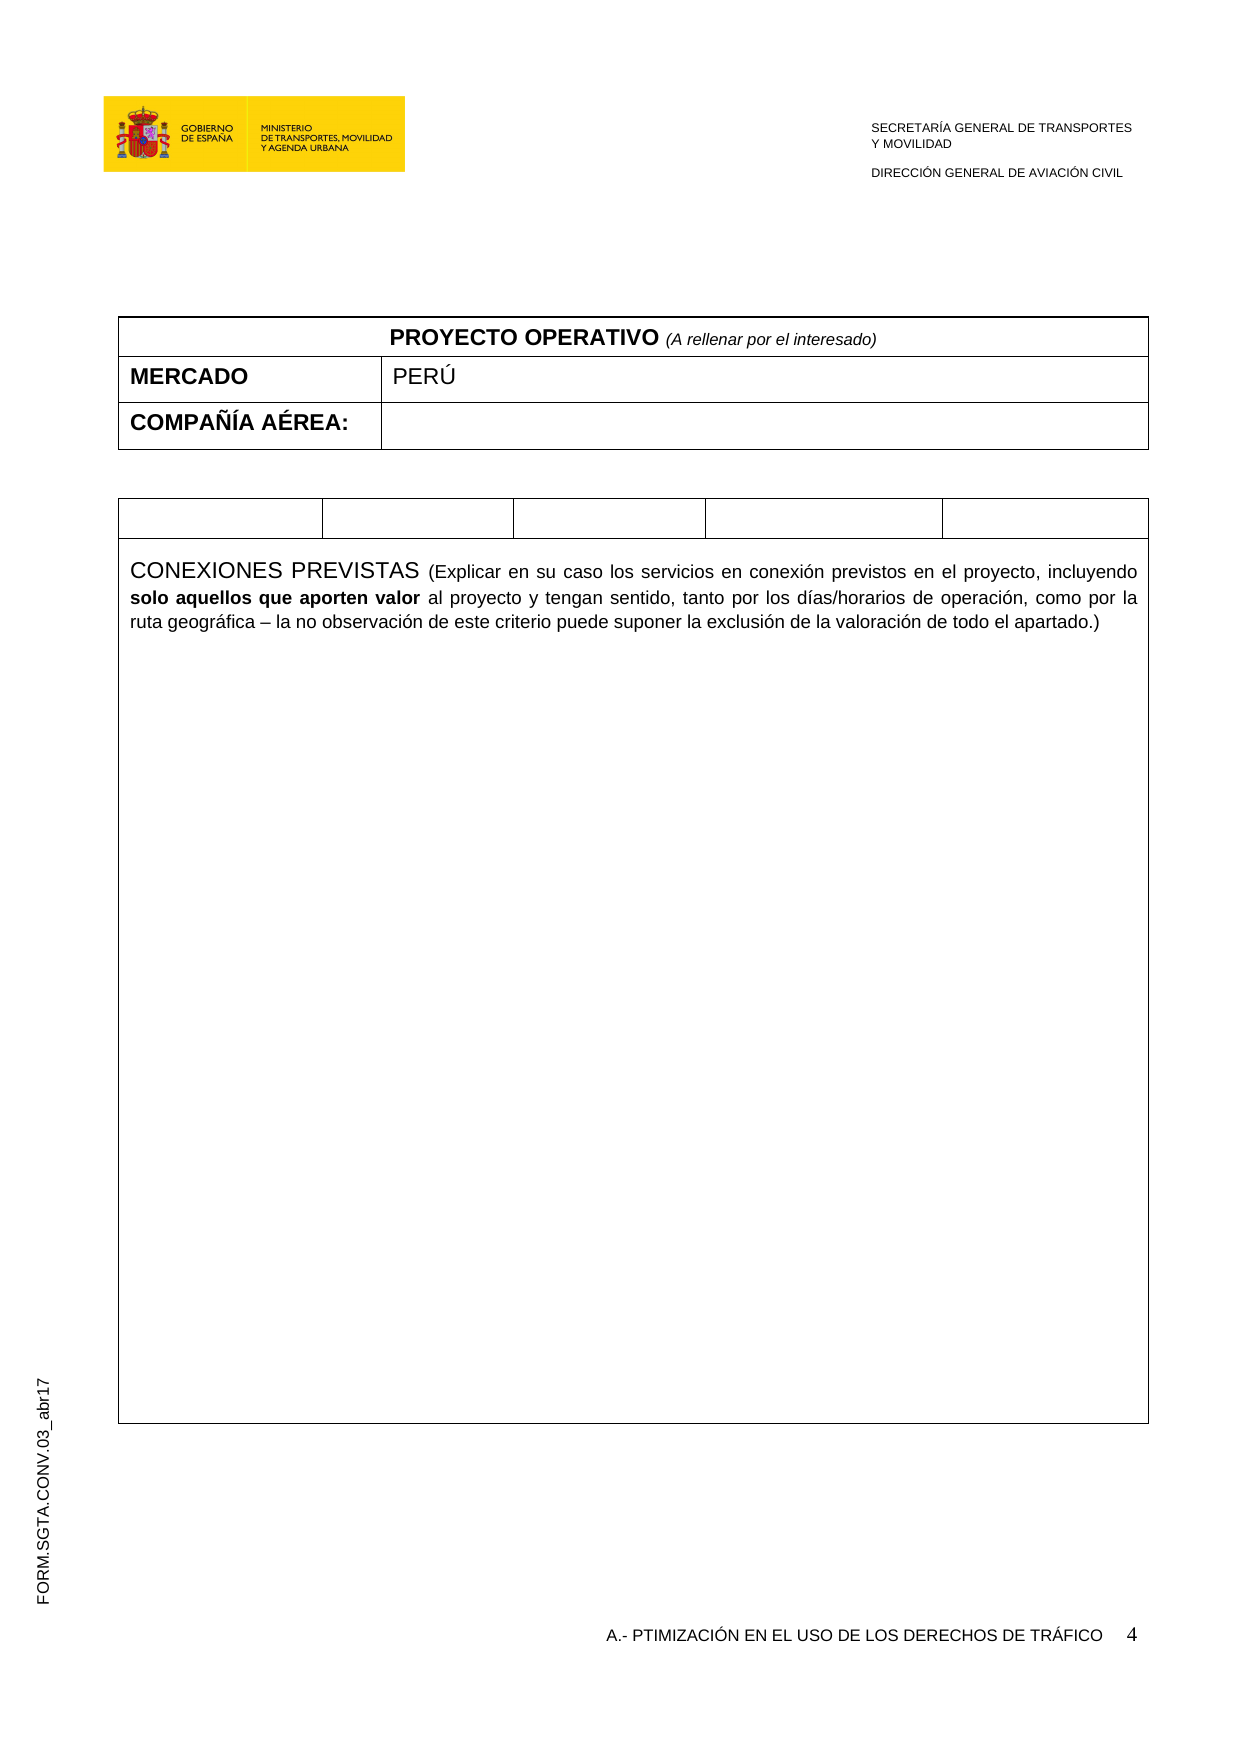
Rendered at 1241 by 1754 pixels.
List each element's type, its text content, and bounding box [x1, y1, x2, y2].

table_cell [943, 499, 1148, 537]
table_cell [514, 499, 705, 537]
table_cell CONEXIONES PREVISTAS (Explicar en su caso los servicios en conexión previstos en el proyecto, incluyendo solo aquellos que aporten valor al proyecto y tengan sentido, tanto por los días/horarios de operación, como por la ruta geográfica – la no observación de este criterio puede suponer la exclusión de la valoración de todo el apartado.) [119, 539, 1148, 1423]
table_cell [706, 499, 942, 537]
table_cell [119, 499, 322, 537]
picture [103, 96, 405, 172]
table_cell [323, 499, 513, 537]
